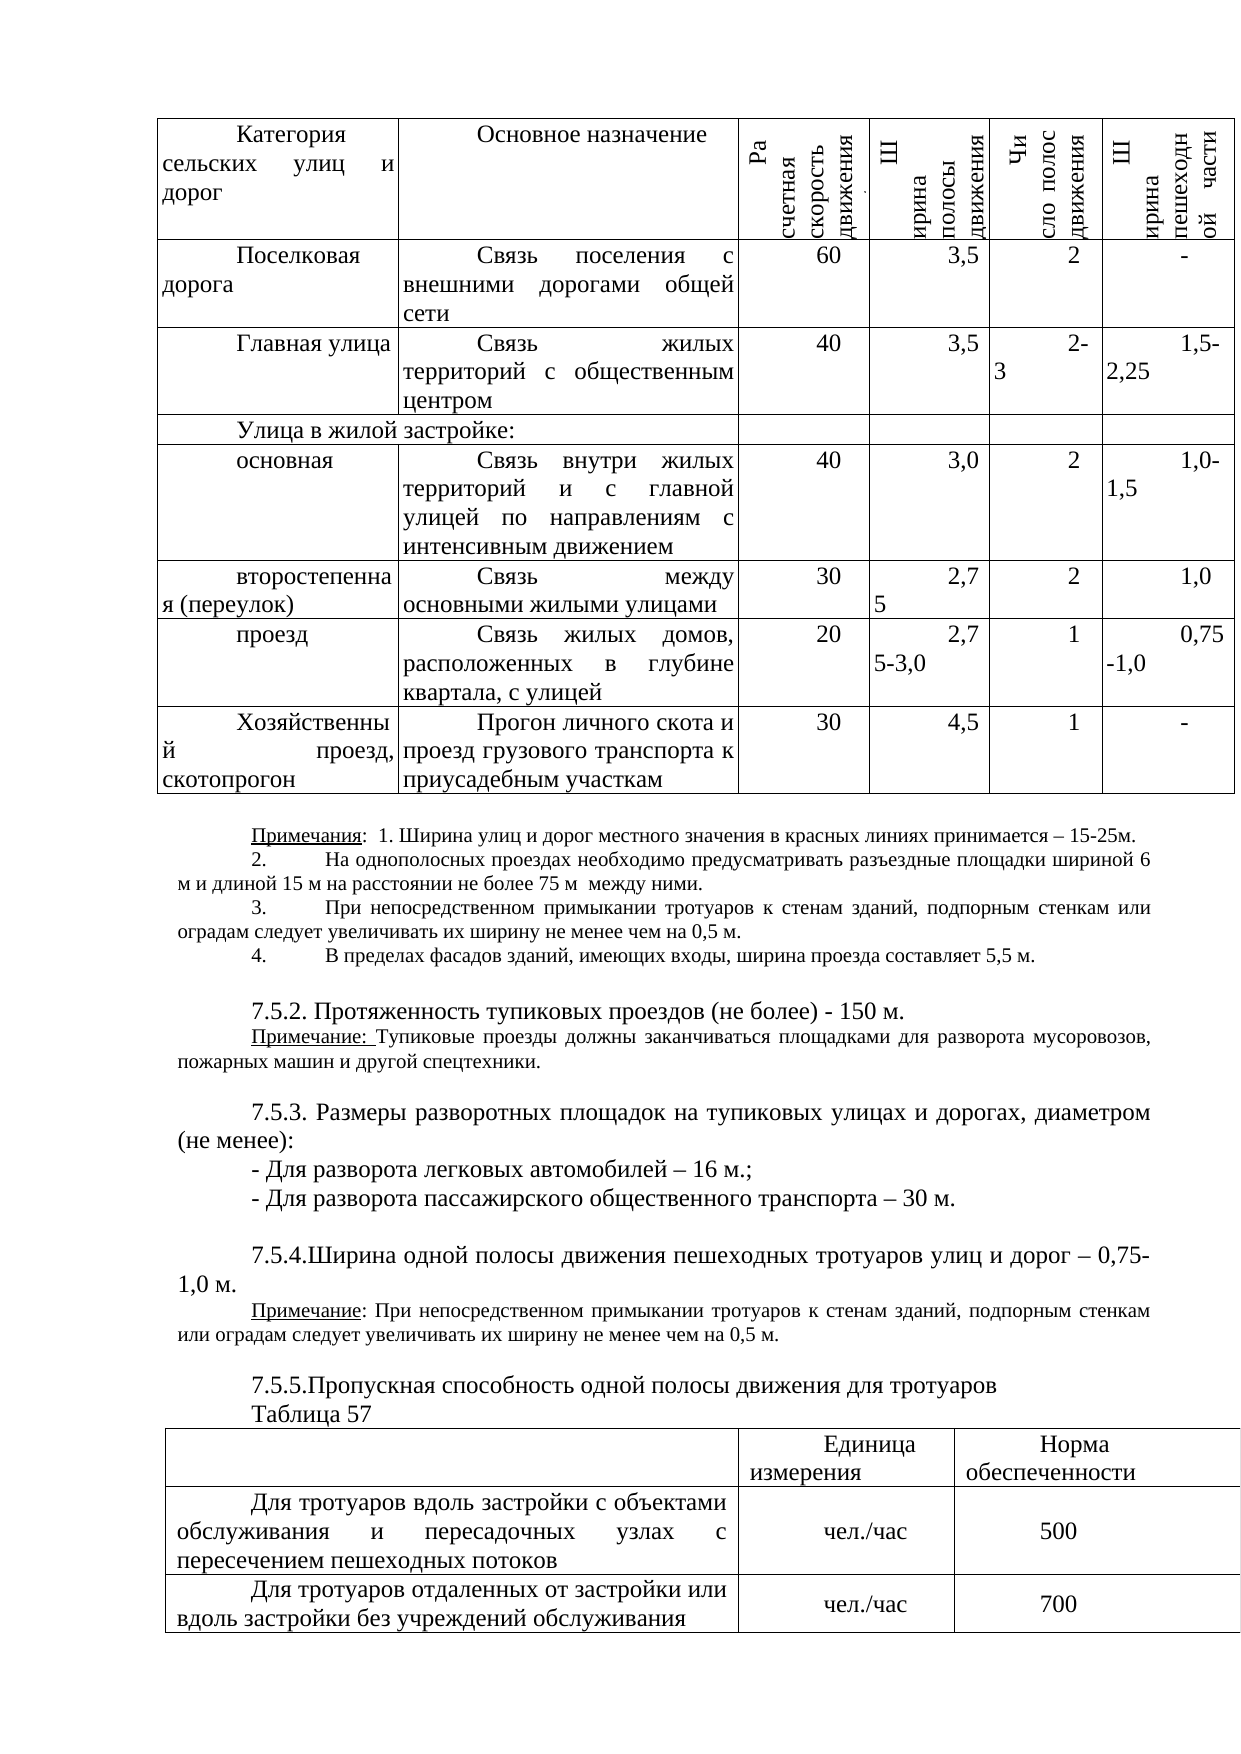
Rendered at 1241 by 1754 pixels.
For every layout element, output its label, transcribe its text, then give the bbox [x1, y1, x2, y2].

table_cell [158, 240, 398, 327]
text Примечания: 1. Ширина улиц и дорог местного значения в красных линиях принимается – 15-25м. [177, 823, 1152, 847]
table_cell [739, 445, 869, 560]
list Таблица 57 [177, 1399, 1152, 1428]
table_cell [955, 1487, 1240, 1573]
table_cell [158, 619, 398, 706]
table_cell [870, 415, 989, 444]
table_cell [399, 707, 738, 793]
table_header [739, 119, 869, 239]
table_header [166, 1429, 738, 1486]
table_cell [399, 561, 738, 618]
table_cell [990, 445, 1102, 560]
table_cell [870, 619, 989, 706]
list 3. При непосредственном примыкании тротуаров к стенам зданий, подпорным стенкам или оградам следует увеличивать их ширину не менее чем на 0,5 м. [177, 895, 1152, 943]
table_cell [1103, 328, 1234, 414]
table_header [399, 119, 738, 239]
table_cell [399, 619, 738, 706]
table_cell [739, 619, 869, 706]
list 7.5.2. Протяженность тупиковых проездов (не более) - 150 м. [177, 996, 1152, 1024]
list Примечание: Тупиковые проезды должны заканчиваться площадками для разворота мусоровозов, пожарных машин и другой спецтехники. [177, 1024, 1152, 1073]
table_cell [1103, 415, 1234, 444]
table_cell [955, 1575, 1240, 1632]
list 7.5.3. Размеры разворотных площадок на тупиковых улицах и дорогах, диаметром (не менее): [177, 1097, 1152, 1154]
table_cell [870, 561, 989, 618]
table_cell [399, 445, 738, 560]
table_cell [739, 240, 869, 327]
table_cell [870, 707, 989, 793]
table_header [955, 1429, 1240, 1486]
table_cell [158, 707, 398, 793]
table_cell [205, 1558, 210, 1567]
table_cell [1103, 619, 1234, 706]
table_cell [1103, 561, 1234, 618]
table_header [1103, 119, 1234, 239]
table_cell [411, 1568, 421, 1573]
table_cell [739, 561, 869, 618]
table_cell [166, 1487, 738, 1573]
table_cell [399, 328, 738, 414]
list Примечание: При непосредственном примыкании тротуаров к стенам зданий, подпорным стенкам или оградам следует увеличивать их ширину не менее чем на 0,5 м. [177, 1298, 1152, 1346]
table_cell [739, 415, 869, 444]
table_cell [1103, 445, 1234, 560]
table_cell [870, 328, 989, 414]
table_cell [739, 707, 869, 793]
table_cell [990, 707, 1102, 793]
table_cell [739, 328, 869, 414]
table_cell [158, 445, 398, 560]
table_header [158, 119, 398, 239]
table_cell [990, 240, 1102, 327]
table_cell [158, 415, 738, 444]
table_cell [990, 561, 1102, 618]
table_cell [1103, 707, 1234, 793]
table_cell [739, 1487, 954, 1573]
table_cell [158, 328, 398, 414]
list - Для разворота пассажирского общественного транспорта – 30 м. [177, 1183, 1152, 1212]
list 4. В пределах фасадов зданий, имеющих входы, ширина проезда составляет 5,5 м. [177, 943, 1152, 967]
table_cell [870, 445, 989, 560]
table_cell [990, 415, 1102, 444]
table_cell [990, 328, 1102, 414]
list - Для разворота легковых автомобилей – 16 м.; [177, 1154, 1152, 1183]
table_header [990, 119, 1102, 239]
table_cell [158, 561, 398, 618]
list 7.5.5.Пропускная способность одной полосы движения для тротуаров [177, 1370, 1152, 1399]
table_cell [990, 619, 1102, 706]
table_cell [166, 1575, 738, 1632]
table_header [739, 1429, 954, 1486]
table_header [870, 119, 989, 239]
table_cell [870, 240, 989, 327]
list 7.5.4.Ширина одной полосы движения пешеходных тротуаров улиц и дорог – 0,75-1,0 м. [177, 1240, 1152, 1298]
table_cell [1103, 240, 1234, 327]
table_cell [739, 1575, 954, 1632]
list 2. На однополосных проездах необходимо предусматривать разъездные площадки шириной 6 м и длиной 15 м на расстоянии не более 75 м между ними. [177, 847, 1152, 895]
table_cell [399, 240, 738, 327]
